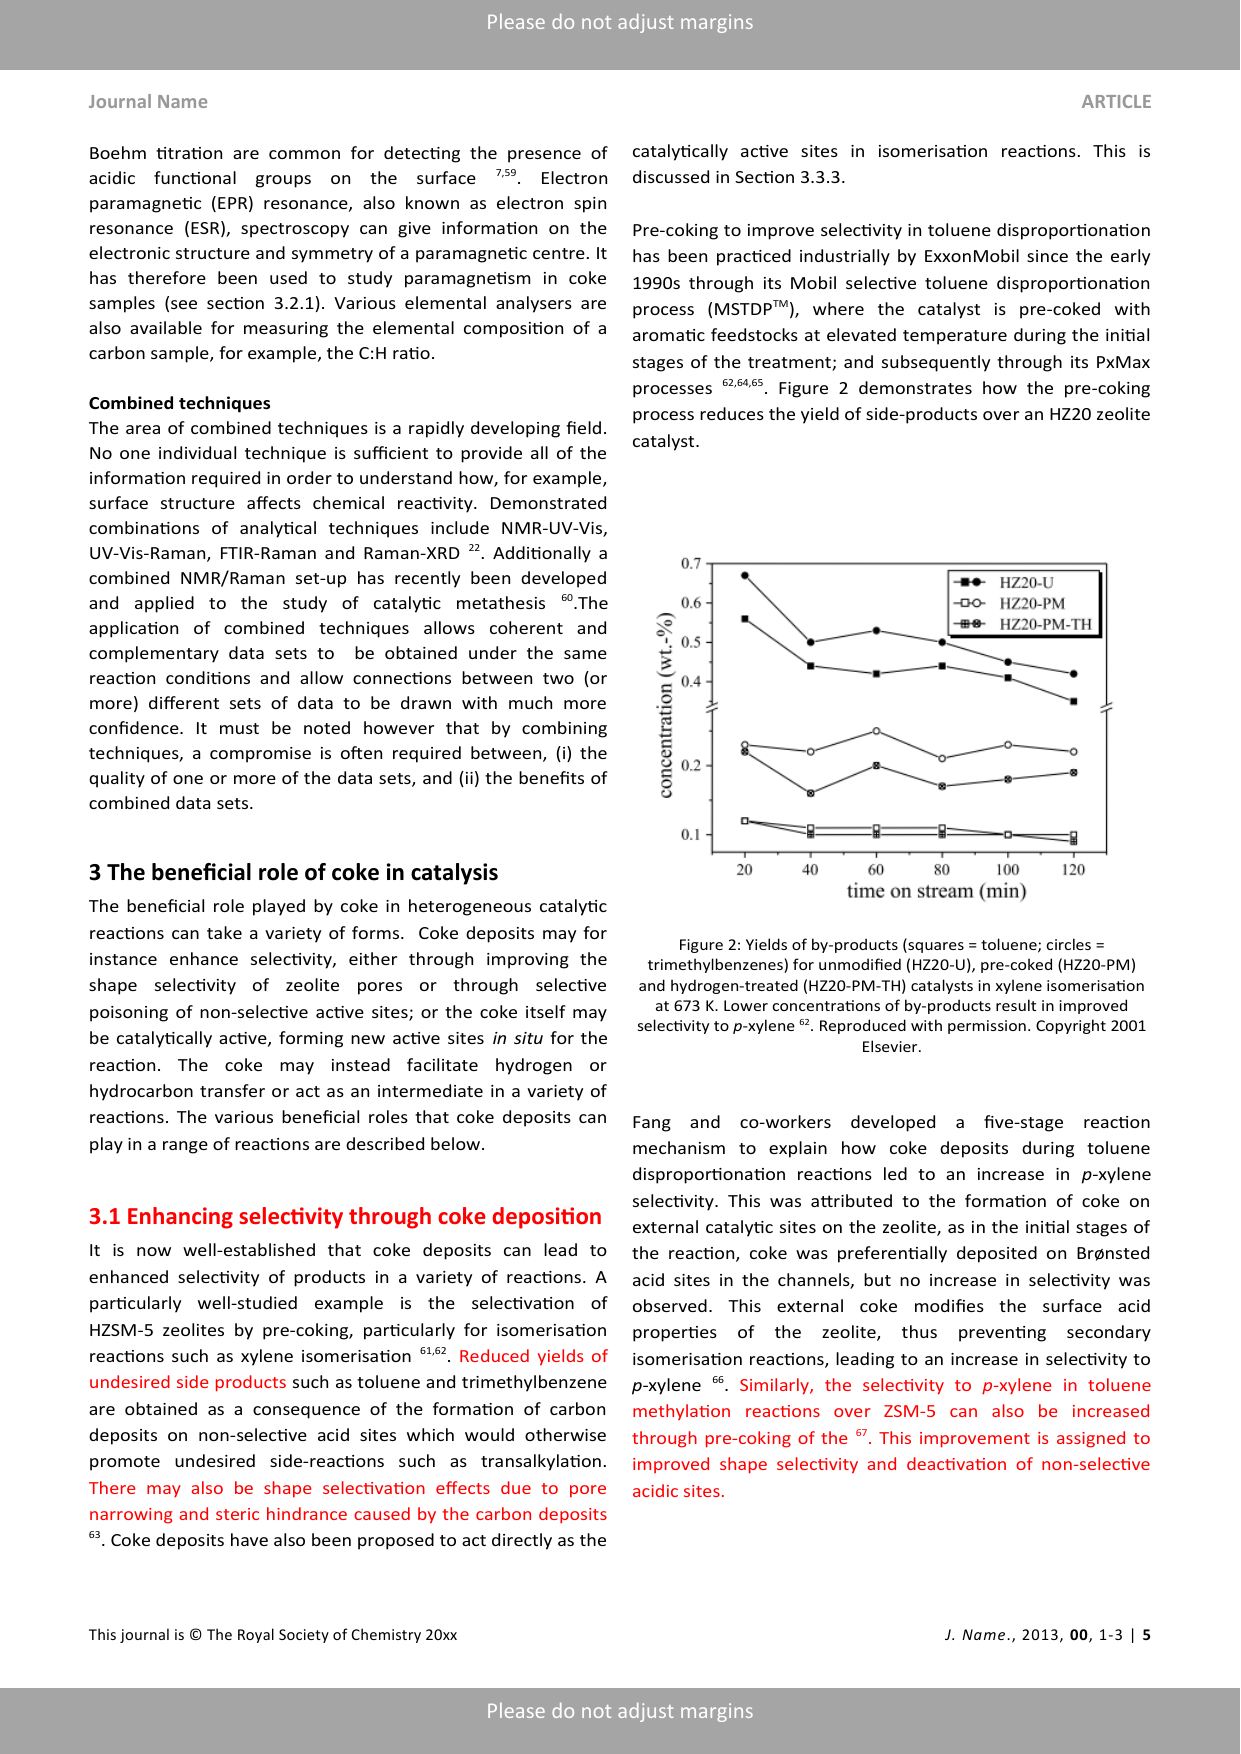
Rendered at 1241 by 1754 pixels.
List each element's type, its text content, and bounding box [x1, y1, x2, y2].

picture [631, 524, 1152, 918]
text Combined techniques [89, 389, 608, 414]
subtitle It is now well-established that coke deposits can lead to enhanced selectivity of products in a variety of reactions. A particularly well-studied example is the selectivation of HZSM-5 zeolites by pre-coking, particularly for isomerisation reactions such as xylene isomerisation 61,62. Reduced yields of undesired side products such as toluene and trimethylbenzene are obtained as a consequence of the formation of carbon deposits on non-selective acid sites which would otherwise promote undesired side-reactions such as transalkylation. There may also be shape selectivation effects due to pore narrowing and steric hindrance caused by the carbon deposits 63. Coke deposits have also been proposed to act directly as the catalytically active sites in isomerisation reactions. This is discussed in Section 3.3.3. [89, 1239, 608, 1551]
subtitle The beneficial role played by coke in heterogeneous catalytic reactions can take a variety of forms. Coke deposits may for instance enhance selectivity, either through improving the shape selectivity of zeolite pores or through selective poisoning of non-selective active sites; or the coke itself may be catalytically active, forming new active sites in situ for the reaction. The coke may instead facilitate hydrogen or hydrocarbon transfer or act as an intermediate in a variety of reactions. The various beneficial roles that coke deposits can play in a range of reactions are described below. [89, 894, 608, 1155]
text The area of combined techniques is a rapidly developing field. No one individual technique is sufficient to provide all of the information required in order to understand how, for example, surface structure affects chemical reactivity. Demonstrated combinations of analytical techniques include NMR-UV-Vis, UV-Vis-Raman, FTIR-Raman and Raman-XRD 22. Additionally a combined NMR/Raman set-up has recently been developed and applied to the study of catalytic metathesis 60.The application of combined techniques allows coherent and complementary data sets to be obtained under the same reaction conditions and allow connections between two (or more) different sets of data to be drawn with much more confidence. It must be noted however that by combining techniques, a compromise is often required between, (i) the quality of one or more of the data sets, and (ii) the benefits of combined data sets. [89, 414, 608, 814]
subtitle Pre-coking to improve selectivity in toluene disproportionation has been practiced industrially by ExxonMobil since the early 1990s through its Mobil selective toluene disproportionation process (MSTDPTM), where the catalyst is pre-coked with aromatic feedstocks at elevated temperature during the initial stages of the treatment; and subsequently through its PxMax processes 62,64,65. Figure 2 demonstrates how the pre-coking process reduces the yield of side-products over an HZ20 zeolite catalyst. [632, 218, 1152, 452]
subtitle Fang and co-workers developed a five-stage reaction mechanism to explain how coke deposits during toluene disproportionation reactions led to an increase in p-xylene selectivity. This was attributed to the formation of coke on external catalytic sites on the zeolite, as in the initial stages of the reaction, coke was preferentially deposited on Brønsted acid sites in the channels, but no increase in selectivity was observed. This external coke modifies the surface acid properties of the zeolite, thus preventing secondary isomerisation reactions, leading to an increase in selectivity to p-xylene 66. Similarly, the selectivity to p-xylene in toluene methylation reactions over ZSM-5 can also be increased through pre-coking of the 67. This improvement is assigned to improved shape selectivity and deactivation of non-selective acidic sites. [632, 1110, 1152, 1502]
subtitle 3.1 Enhancing selectivity through coke deposition [89, 1200, 608, 1230]
subtitle 3 The beneficial role of coke in catalysis [89, 856, 608, 886]
text Figure 2: Yields of by-products (squares = toluene; circles = trimethylbenzenes) for unmodified (HZ20-U), pre-coked (HZ20-PM) and hydrogen-treated (HZ20-PM-TH) catalysts in xylene isomerisation at 673 K. Lower concentrations of by-products result in improved selectivity to p-xylene 62. Reproduced with permission. Copyright 2001 Elsevier. [632, 934, 1152, 1056]
